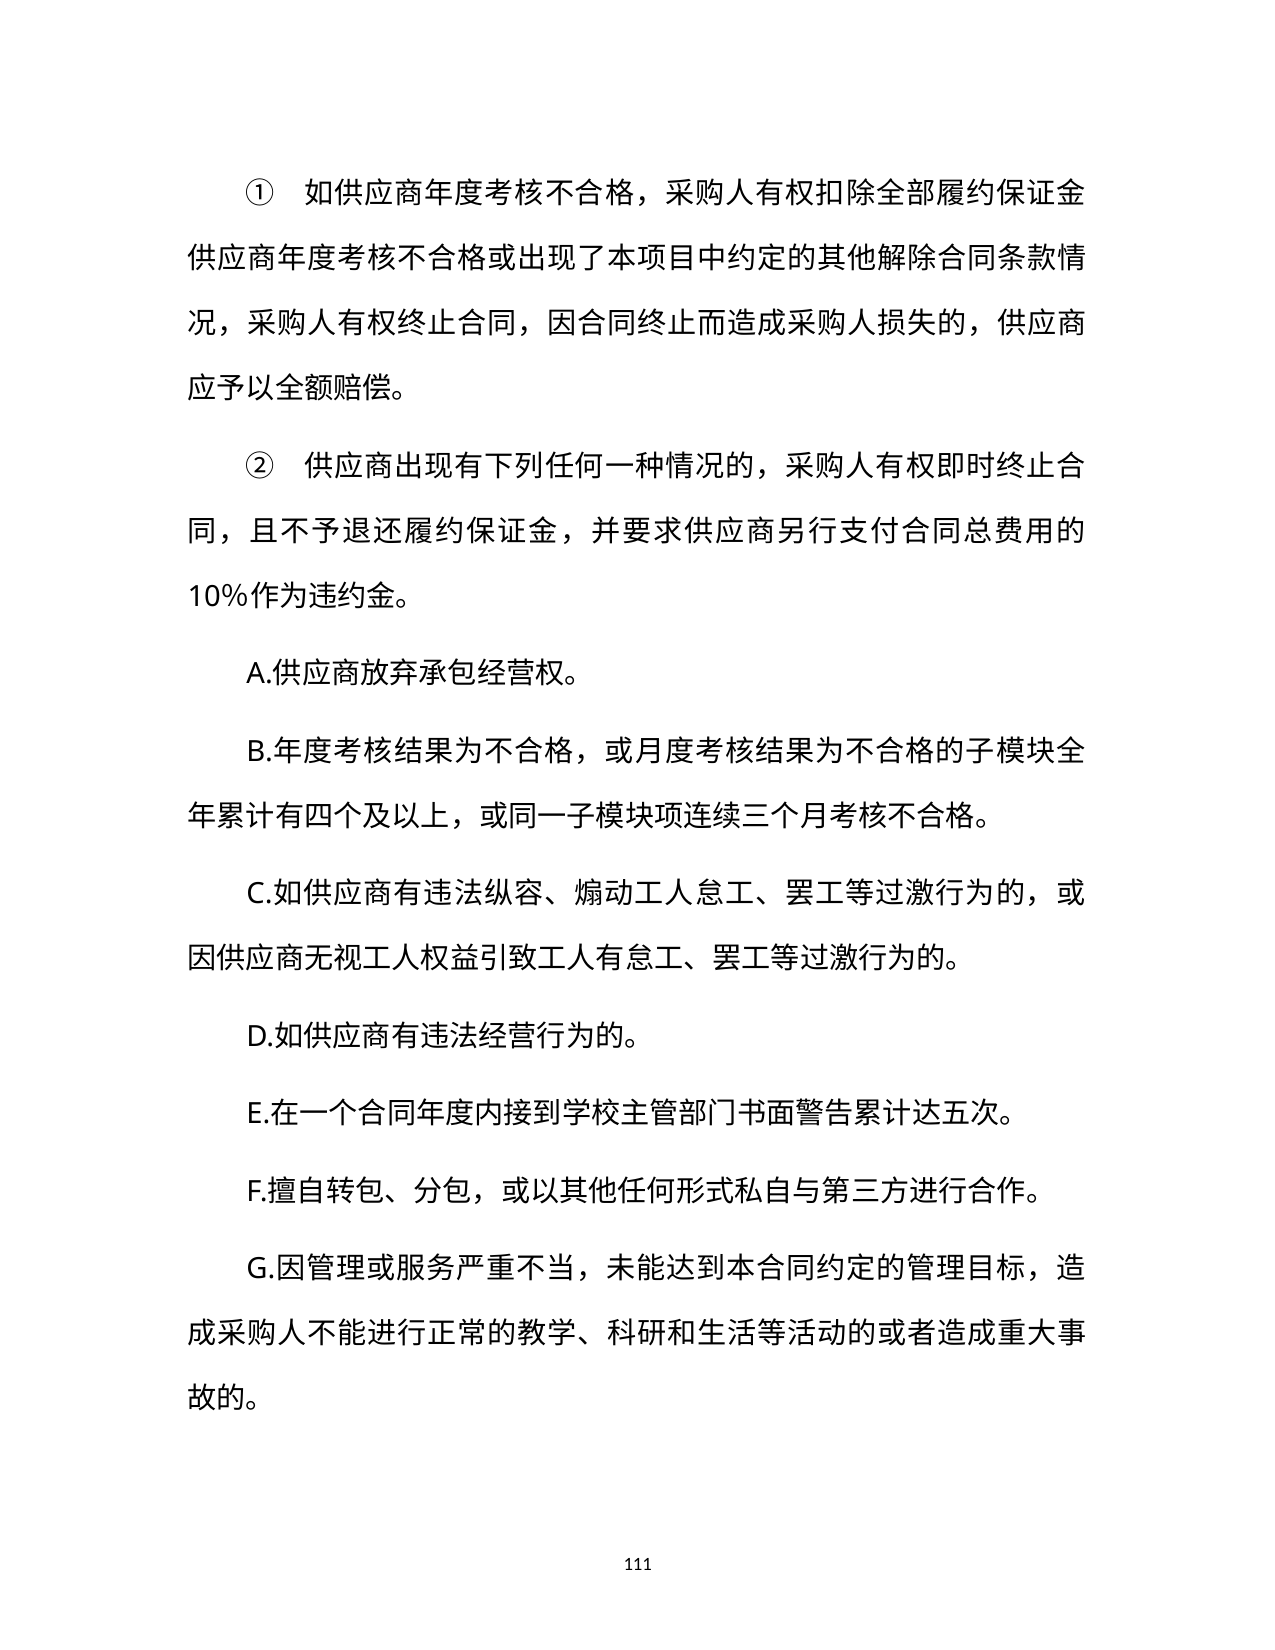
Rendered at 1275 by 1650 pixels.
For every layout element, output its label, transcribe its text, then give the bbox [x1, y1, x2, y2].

text D.如供应商有违法经营行为的。 [187, 1001, 1088, 1066]
text A.供应商放弃承包经营权。 [187, 639, 1088, 704]
text B.年度考核结果为不合格，或月度考核结果为不合格的子模块全年累计有四个及以上，或同一子模块项连续三个月考核不合格。 [187, 716, 1088, 846]
text G.因管理或服务严重不当，未能达到本合同约定的管理目标，造成采购人不能进行正常的教学、科研和生活等活动的或者造成重大事故的。 [187, 1234, 1088, 1429]
text F.擅自转包、分包，或以其他任何形式私自与第三方进行合作。 [187, 1156, 1088, 1221]
text E.在一个合同年度内接到学校主管部门书面警告累计达五次。 [187, 1079, 1088, 1144]
list 如供应商年度考核不合格，采购人有权扣除全部履约保证金；供应商年度考核不合格或出现了本项目中约定的其他解除合同条款情况，采购人有权终止合同，因合同终止而造成采购人损失的，供应商应予以全额赔偿。 [187, 159, 1088, 419]
text C.如供应商有违法纵容、煽动工人怠工、罢工等过激行为的，或因供应商无视工人权益引致工人有怠工、罢工等过激行为的。 [187, 859, 1088, 989]
list 供应商出现有下列任何一种情况的，采购人有权即时终止合同，且不予退还履约保证金，并要求供应商另行支付合同总费用的10％作为违约金。 [187, 431, 1088, 626]
